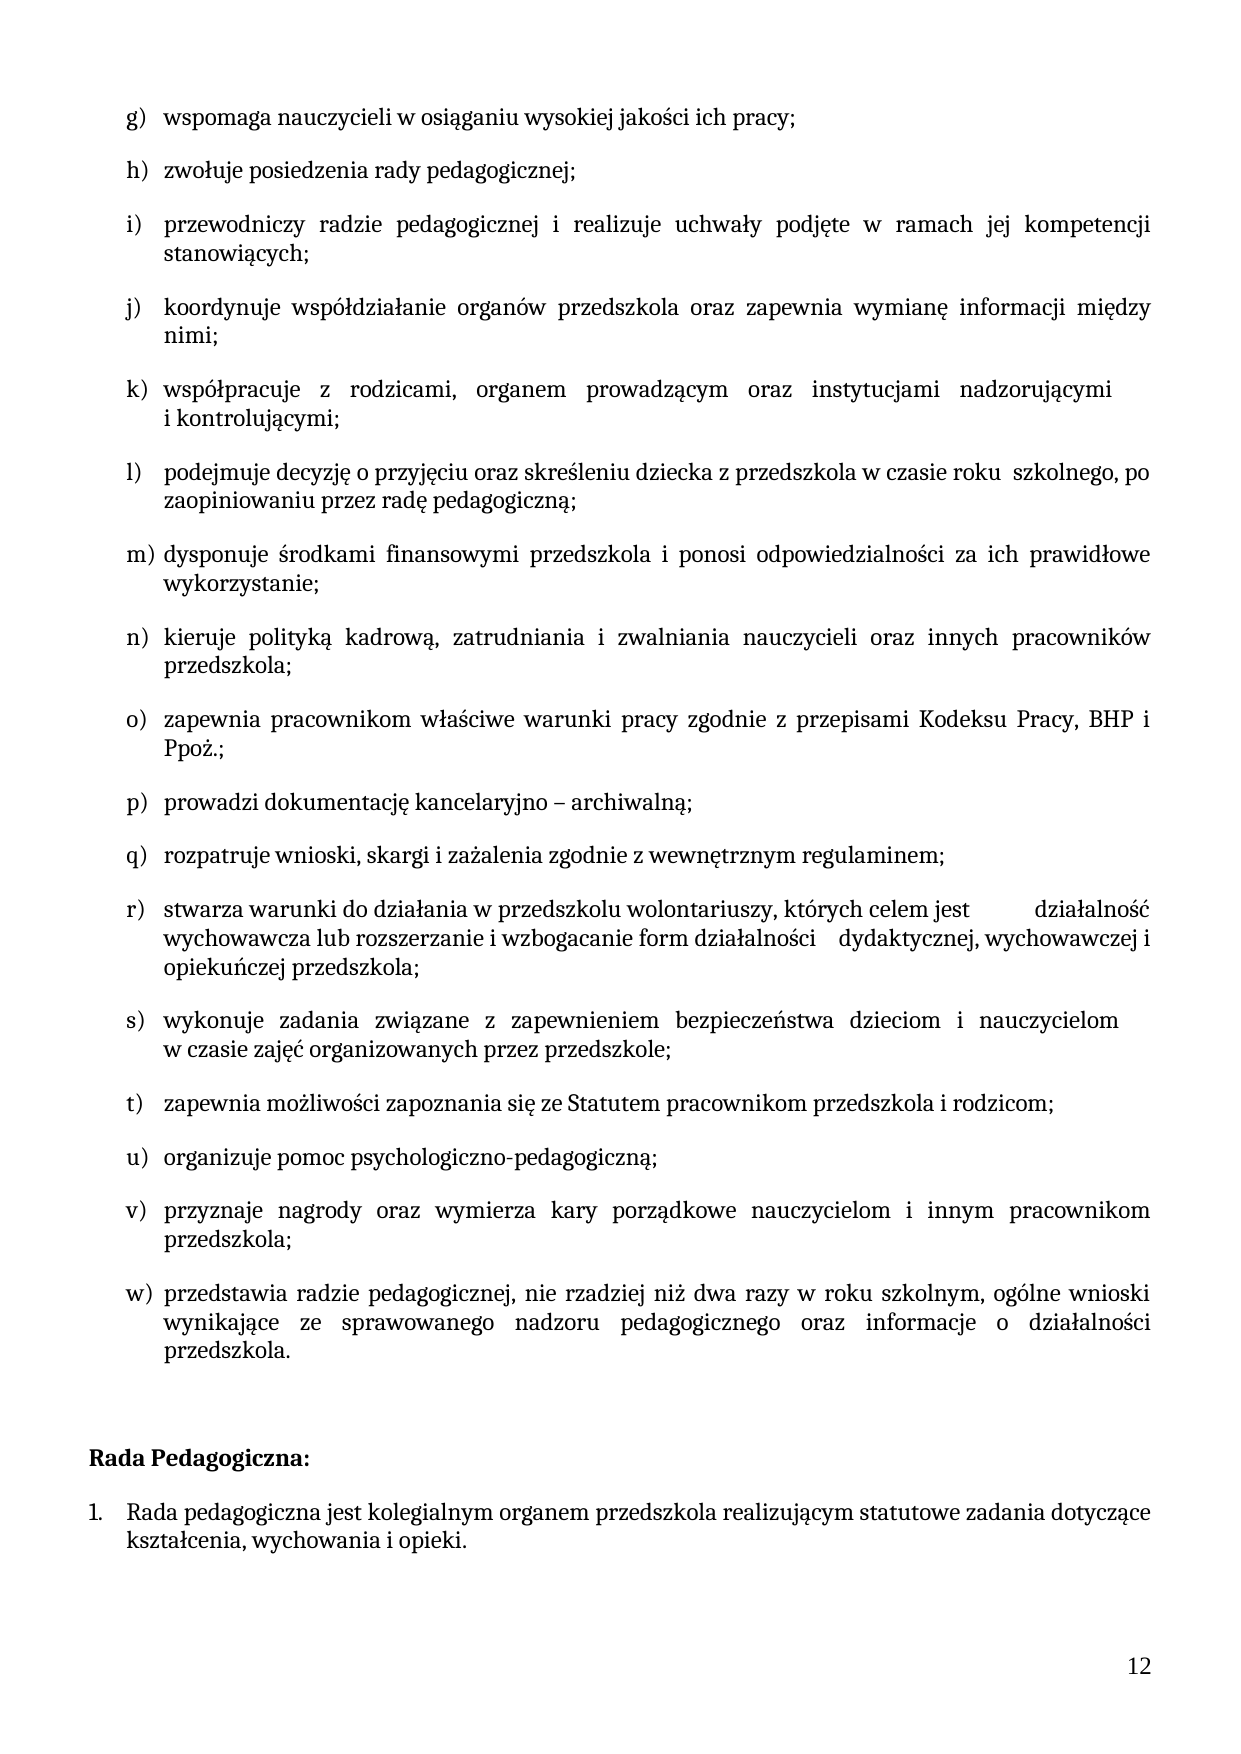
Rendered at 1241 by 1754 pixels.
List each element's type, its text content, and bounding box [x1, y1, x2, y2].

list koordynuje współdziałanie organów przedszkola oraz zapewnia wymianę informacji między nimi; [126, 293, 1152, 350]
list stwarza warunki do działania w przedszkolu wolontariuszy, których celem jest działalność wychowawcza lub rozszerzanie i wzbogacanie form działalności dydaktycznej, wychowawczej i opiekuńczej przedszkola; [126, 895, 1152, 981]
list współpracuje z rodzicami, organem prowadzącym oraz instytucjami nadzorującymi i kontrolującymi; [126, 375, 1152, 433]
list rozpatruje wnioski, skargi i zażalenia zgodnie z wewnętrznym regulaminem; [126, 841, 1152, 870]
list wspomaga nauczycieli w osiąganiu wysokiej jakości ich pracy; [126, 103, 1152, 131]
list zapewnia pracownikom właściwe warunki pracy zgodnie z przepisami Kodeksu Pracy, BHP i Ppoż.; [126, 705, 1152, 763]
list dysponuje środkami finansowymi przedszkola i ponosi odpowiedzialności za ich prawidłowe wykorzystanie; [126, 540, 1152, 598]
list podejmuje decyzję o przyjęciu oraz skreśleniu dziecka z przedszkola w czasie roku szkolnego, po zaopiniowaniu przez radę pedagogiczną; [126, 458, 1152, 515]
list przewodniczy radzie pedagogicznej i realizuje uchwały podjęte w ramach jej kompetencji stanowiących; [126, 210, 1152, 268]
list organizuje pomoc psychologiczno-pedagogiczną; [126, 1143, 1152, 1171]
list wykonuje zadania związane z zapewnieniem bezpieczeństwa dzieciom i nauczycielom w czasie zajęć organizowanych przez przedszkole; [126, 1006, 1152, 1064]
list kieruje polityką kadrową, zatrudniania i zwalniania nauczycieli oraz innych pracowników przedszkola; [126, 623, 1152, 680]
list przedstawia radzie pedagogicznej, nie rzadziej niż dwa razy w roku szkolnym, ogólne wnioski wynikające ze sprawowanego nadzoru pedagogicznego oraz informacje o działalności przedszkola. [126, 1279, 1152, 1365]
list Rada pedagogiczna jest kolegialnym organem przedszkola realizującym statutowe zadania dotyczące kształcenia, wychowania i opieki. [89, 1498, 1152, 1555]
list przyznaje nagrody oraz wymierza kary porządkowe nauczycielom i innym pracownikom przedszkola; [126, 1196, 1152, 1254]
list zapewnia możliwości zapoznania się ze Statutem pracownikom przedszkola i rodzicom; [126, 1089, 1152, 1118]
list prowadzi dokumentację kancelaryjno – archiwalną; [126, 788, 1152, 816]
text Rada Pedagogiczna: [89, 1444, 1152, 1473]
list zwołuje posiedzenia rady pedagogicznej; [126, 156, 1152, 185]
